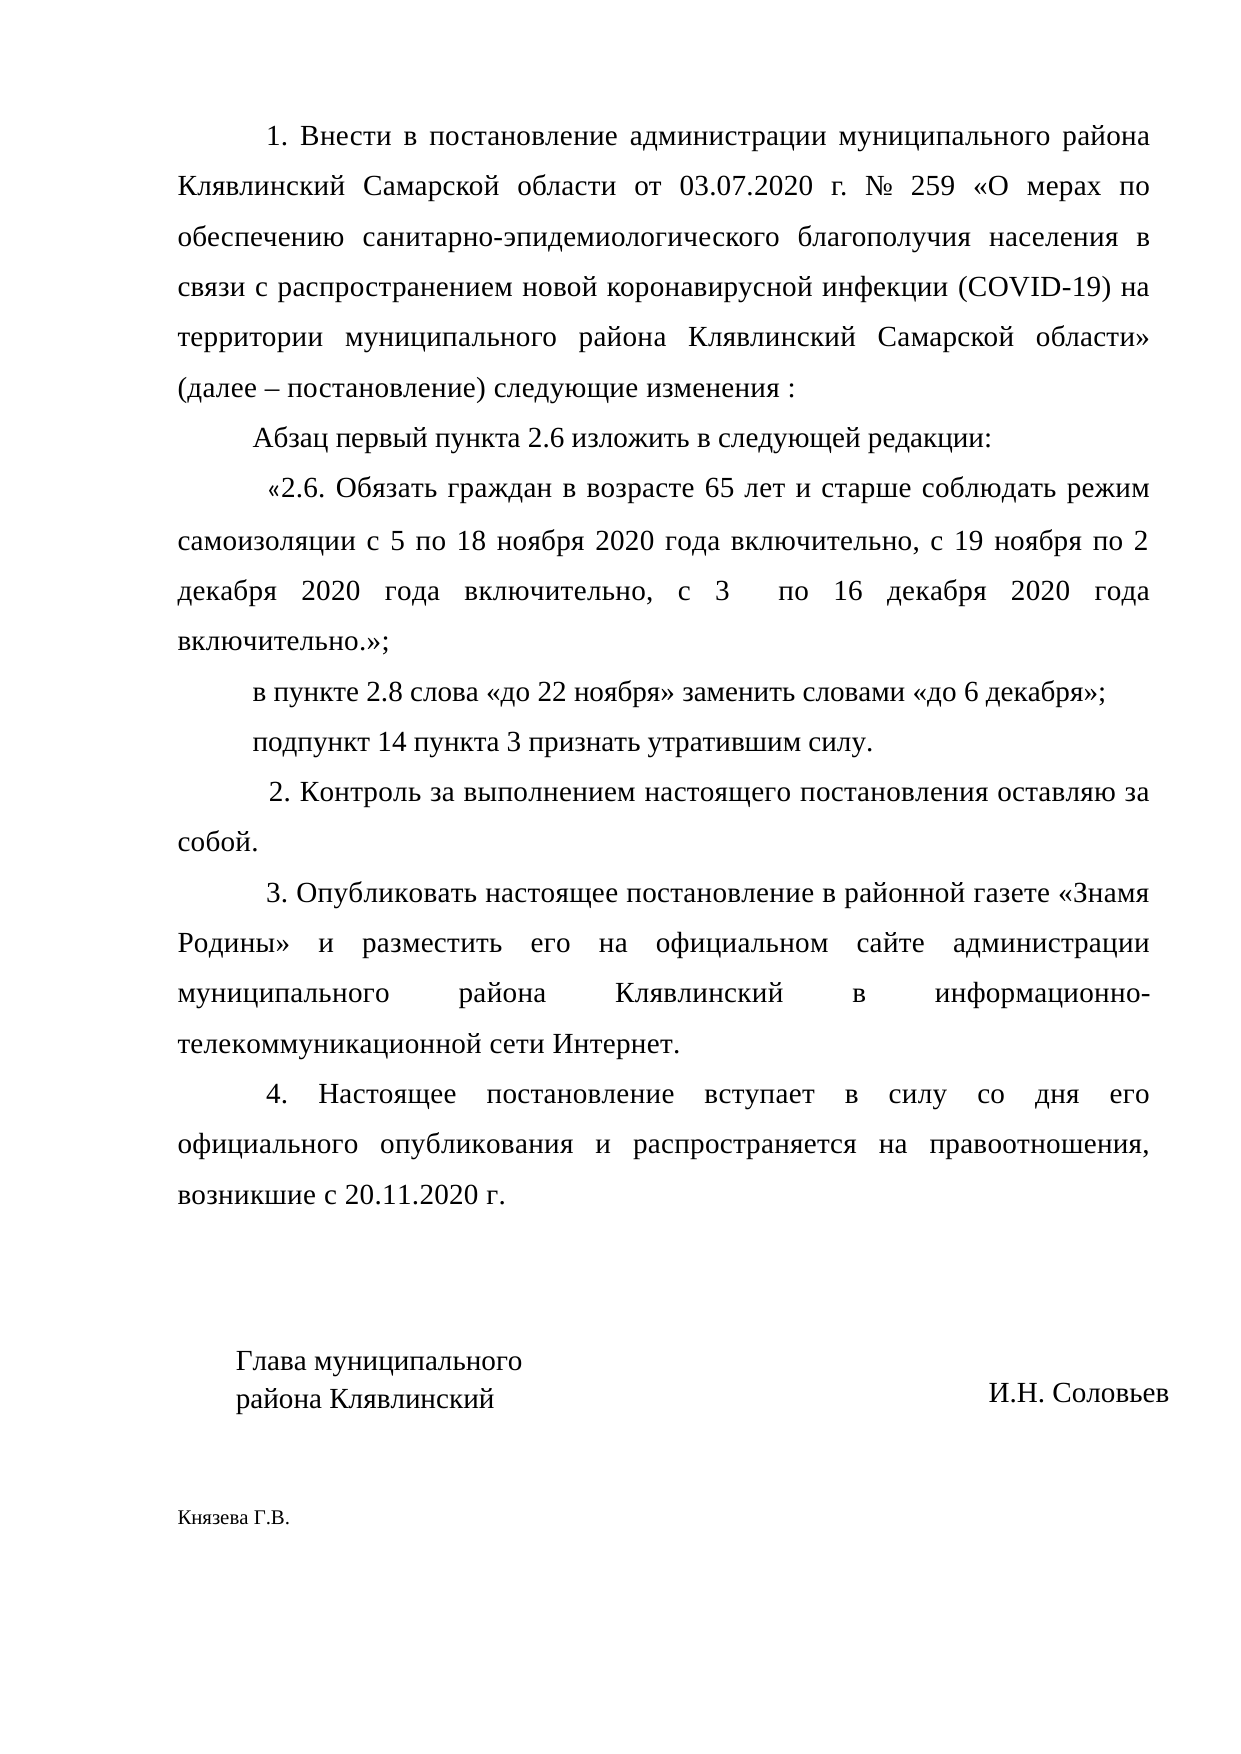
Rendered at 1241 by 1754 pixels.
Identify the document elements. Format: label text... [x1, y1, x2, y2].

text 4. Настоящее постановление вступает в силу со дня его официального опубликования и распространяется на правоотношения, возникшие с 20.11.2020 г. [177, 1076, 1152, 1210]
text в пункте 2.8 слова «до 22 ноября» заменить словами «до 6 декабря»; [177, 674, 1152, 707]
text подпункт 14 пункта 3 признать утратившим силу. [177, 724, 1152, 757]
text Князева Г.В. [177, 1505, 1152, 1529]
text 1. Внести в постановление администрации муниципального района Клявлинский Самарской области от 03.07.2020 г. № 259 «О мерах по обеспечению санитарно-эпидемиологического благополучия населения в связи с распространением новой коронавирусной инфекции (COVID-19) на территории муниципального района Клявлинский Самарской области» (далее – постановление) следующие изменения : [177, 118, 1152, 403]
text 2. Контроль за выполнением настоящего постановления оставляю за собой. [177, 774, 1152, 858]
text Абзац первый пункта 2.6 изложить в следующей редакции: [177, 420, 1152, 453]
text «2.6. Обязать граждан в возрасте 65 лет и старше соблюдать режим самоизоляции с 5 по 18 ноября 2020 года включительно, с 19 ноября по 2 декабря 2020 года включительно, с 3 по 16 декабря 2020 года включительно.»; [177, 470, 1152, 657]
table_header Глава муниципального района Клявлинский [166, 1343, 875, 1419]
table_header И.Н. Соловьев [875, 1343, 1200, 1419]
text 3. Опубликовать настоящее постановление в районной газете «Знамя Родины» и разместить его на официальном сайте администрации муниципального района Клявлинский в информационно-телекоммуникационной сети Интернет. [177, 875, 1152, 1059]
